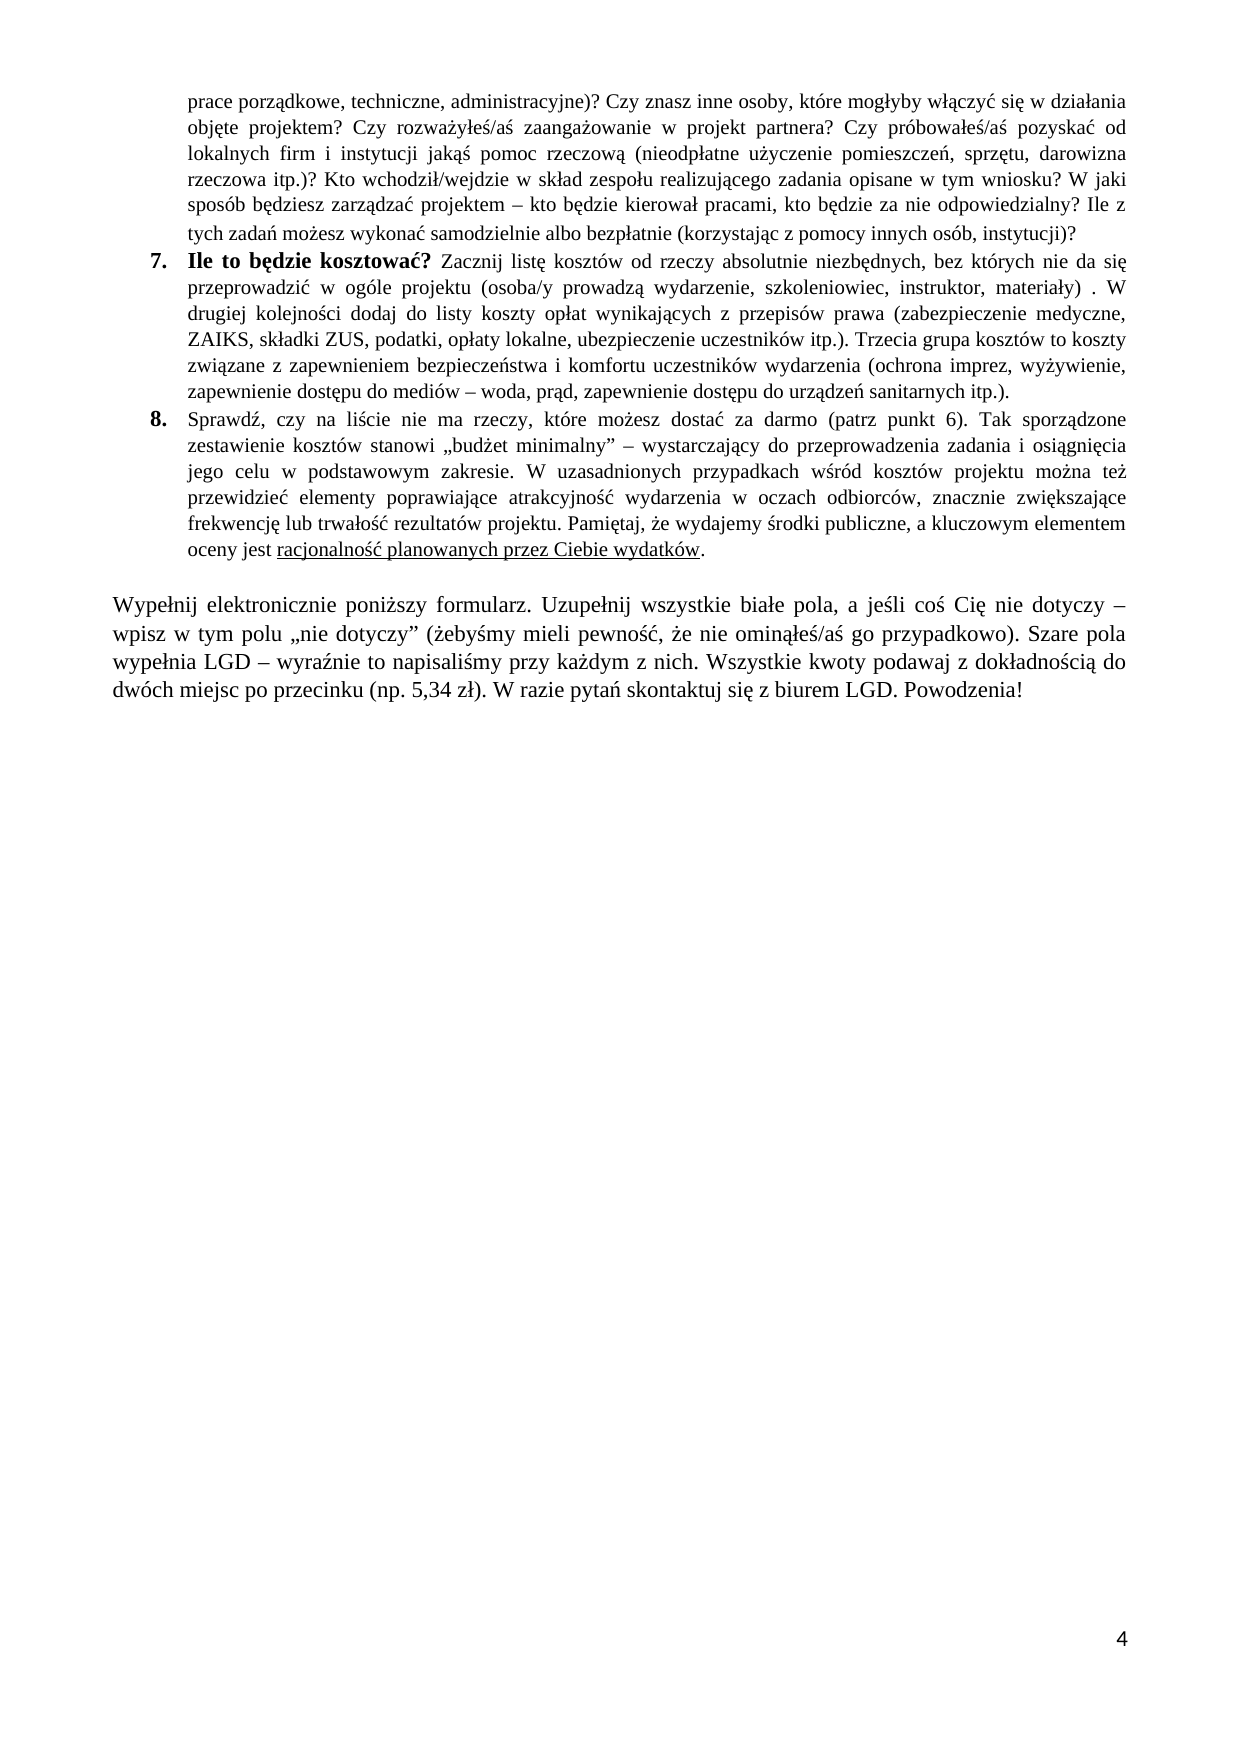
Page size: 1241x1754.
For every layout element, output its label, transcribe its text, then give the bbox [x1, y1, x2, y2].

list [150, 89, 1128, 245]
list Sprawdź, czy na liście nie ma rzeczy, które możesz dostać za darmo (patrz punkt 6). Tak sporządzone zestawienie kosztów stanowi „budżet minimalny” – wystarczający do przeprowadzenia zadania i osiągnięcia jego celu w podstawowym zakresie. W uzasadnionych przypadkach wśród kosztów projektu można też przewidzieć elementy poprawiające atrakcyjność wydarzenia w oczach odbiorców, znacznie zwiększające frekwencję lub trwałość rezultatów projektu. Pamiętaj, że wydajemy środki publiczne, a kluczowym elementem oceny jest racjonalność planowanych przez Ciebie wydatków. [150, 405, 1128, 561]
list Ile to będzie kosztować? Zacznij listę kosztów od rzeczy absolutnie niezbędnych, bez których nie da się przeprowadzić w ogóle projektu (osoba/y prowadzą wydarzenie, szkoleniowiec, instruktor, materiały) . W drugiej kolejności dodaj do listy koszty opłat wynikających z przepisów prawa (zabezpieczenie medyczne, ZAIKS, składki ZUS, podatki, opłaty lokalne, ubezpieczenie uczestników itp.). Trzecia grupa kosztów to koszty związane z zapewnieniem bezpieczeństwa i komfortu uczestników wydarzenia (ochrona imprez, wyżywienie, zapewnienie dostępu do mediów – woda, prąd, zapewnienie dostępu do urządzeń sanitarnych itp.). [150, 247, 1128, 403]
text Wypełnij elektronicznie poniższy formularz. Uzupełnij wszystkie białe pola, a jeśli coś Cię nie dotyczy – wpisz w tym polu „nie dotyczy” (żebyśmy mieli pewność, że nie ominąłeś/aś go przypadkowo). Szare pola wypełnia LGD – wyraźnie to napisaliśmy przy każdym z nich. Wszystkie kwoty podawaj z dokładnością do dwóch miejsc po przecinku (np. 5,34 zł). W razie pytań skontaktuj się z biurem LGD. Powodzenia! [112, 591, 1128, 703]
